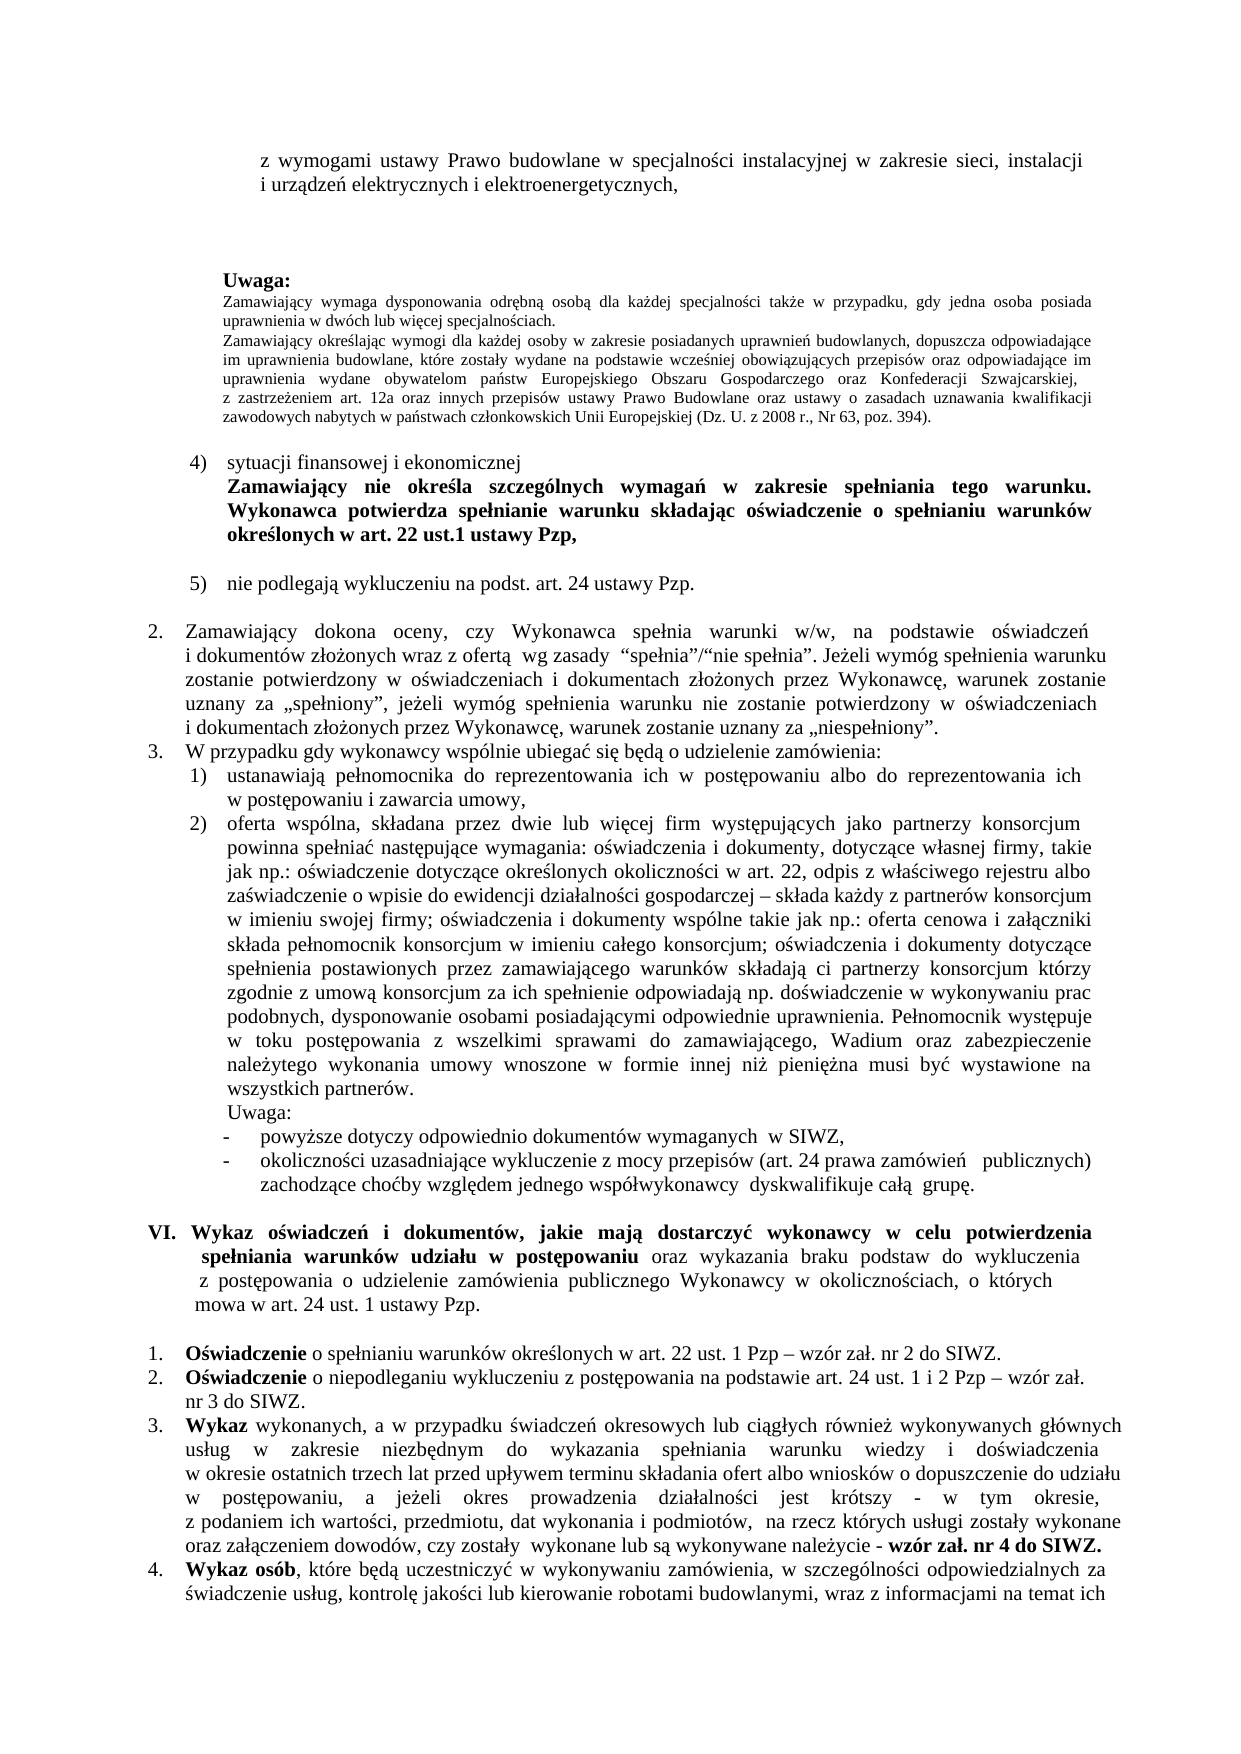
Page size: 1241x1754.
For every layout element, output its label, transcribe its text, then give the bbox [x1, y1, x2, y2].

text Uwaga: [223, 268, 1093, 292]
text Zamawiający nie określa szczególnych wymagań w zakresie spełniania tego warunku. Wykonawca potwierdza spełnianie warunku składając oświadczenie o spełnianiu warunków określonych w art. 22 ust.1 ustawy Pzp, [227, 474, 1093, 546]
list Wykaz wykonanych, a w przypadku świadczeń okresowych lub ciągłych również wykonywanych głównych usług w zakresie niezbędnym do wykazania spełniania warunku wiedzy i doświadczenia w okresie ostatnich trzech lat przed upływem terminu składania ofert albo wniosków o dopuszczenie do udziału w postępowaniu, a jeżeli okres prowadzenia działalności jest krótszy - w tym okresie, z podaniem ich wartości, przedmiotu, dat wykonania i podmiotów, na rzecz których usługi zostały wykonane oraz załączeniem dowodów, czy zostały wykonane lub są wykonywane należycie - wzór zał. nr 4 do SIWZ. [148, 1413, 1122, 1557]
list Zamawiający dokona oceny, czy Wykonawca spełnia warunki w/w, na podstawie oświadczeń i dokumentów złożonych wraz z ofertą wg zasady “spełnia”/“nie spełnia”. Jeżeli wymóg spełnienia warunku zostanie potwierdzony w oświadczeniach i dokumentach złożonych przez Wykonawcę, warunek zostanie uznany za „spełniony”, jeżeli wymóg spełnienia warunku nie zostanie potwierdzony w oświadczeniach i dokumentach złożonych przez Wykonawcę, warunek zostanie uznany za „niespełniony”. [148, 619, 1107, 739]
list Oświadczenie o niepodleganiu wykluczeniu z postępowania na podstawie art. 24 ust. 1 i 2 Pzp – wzór zał. nr 3 do SIWZ. [148, 1364, 1093, 1413]
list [223, 148, 1093, 196]
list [148, 1557, 1107, 1605]
list okoliczności uzasadniające wykluczenie z mocy przepisów (art. 24 prawa zamówień publicznych) zachodzące choćby względem jednego współwykonawcy dyskwalifikuje całą grupę. [223, 1148, 1093, 1196]
list oferta wspólna, składana przez dwie lub więcej firm występujących jako partnerzy konsorcjum powinna spełniać następujące wymagania: oświadczenia i dokumenty, dotyczące własnej firmy, takie jak np.: oświadczenie dotyczące określonych okoliczności w art. 22, odpis z właściwego rejestru albo zaświadczenie o wpisie do ewidencji działalności gospodarczej – składa każdy z partnerów konsorcjum w imieniu swojej firmy; oświadczenia i dokumenty wspólne takie jak np.: oferta cenowa i załączniki składa pełnomocnik konsorcjum w imieniu całego konsorcjum; oświadczenia i dokumenty dotyczące spełnienia postawionych przez zamawiającego warunków składają ci partnerzy konsorcjum którzy zgodnie z umową konsorcjum za ich spełnienie odpowiadają np. doświadczenie w wykonywaniu prac podobnych, dysponowanie osobami posiadającymi odpowiednie uprawnienia. Pełnomocnik występuje w toku postępowania z wszelkimi sprawami do zamawiającego, Wadium oraz zabezpieczenie należytego wykonania umowy wnoszone w formie innej niż pieniężna musi być wystawione na wszystkich partnerów. [189, 811, 1093, 1100]
text VI. Wykaz oświadczeń i dokumentów, jakie mają dostarczyć wykonawcy w celu potwierdzenia spełniania warunków udziału w postępowaniu oraz wykazania braku podstaw do wykluczenia z postępowania o udzielenie zamówienia publicznego Wykonawcy w okolicznościach, o których mowa w art. 24 ust. 1 ustawy Pzp. [148, 1220, 1093, 1316]
list sytuacji finansowej i ekonomicznej [189, 450, 1093, 474]
list W przypadku gdy wykonawcy wspólnie ubiegać się będą o udzielenie zamówienia: [148, 739, 1093, 763]
list Oświadczenie o spełnianiu warunków określonych w art. 22 ust. 1 Pzp – wzór zał. nr 2 do SIWZ. [148, 1341, 1093, 1364]
text Zamawiający wymaga dysponowania odrębną osobą dla każdej specjalności także w przypadku, gdy jedna osoba posiada uprawnienia w dwóch lub więcej specjalnościach. [223, 292, 1093, 330]
text Uwaga: [227, 1100, 1093, 1124]
list nie podlegają wykluczeniu na podst. art. 24 ustawy Pzp. [189, 571, 1093, 594]
text Zamawiający określając wymogi dla każdej osoby w zakresie posiadanych uprawnień budowlanych, dopuszcza odpowiadające im uprawnienia budowlane, które zostały wydane na podstawie wcześniej obowiązujących przepisów oraz odpowiadające im uprawnienia wydane obywatelom państw Europejskiego Obszaru Gospodarczego oraz Konfederacji Szwajcarskiej, z zastrzeżeniem art. 12a oraz innych przepisów ustawy Prawo Budowlane oraz ustawy o zasadach uznawania kwalifikacji zawodowych nabytych w państwach członkowskich Unii Europejskiej (Dz. U. z 2008 r., Nr 63, poz. 394). [223, 330, 1093, 426]
list ustanawiają pełnomocnika do reprezentowania ich w postępowaniu albo do reprezentowania ich w postępowaniu i zawarcia umowy, [189, 763, 1093, 811]
list powyższe dotyczy odpowiednio dokumentów wymaganych w SIWZ, [223, 1124, 1093, 1148]
